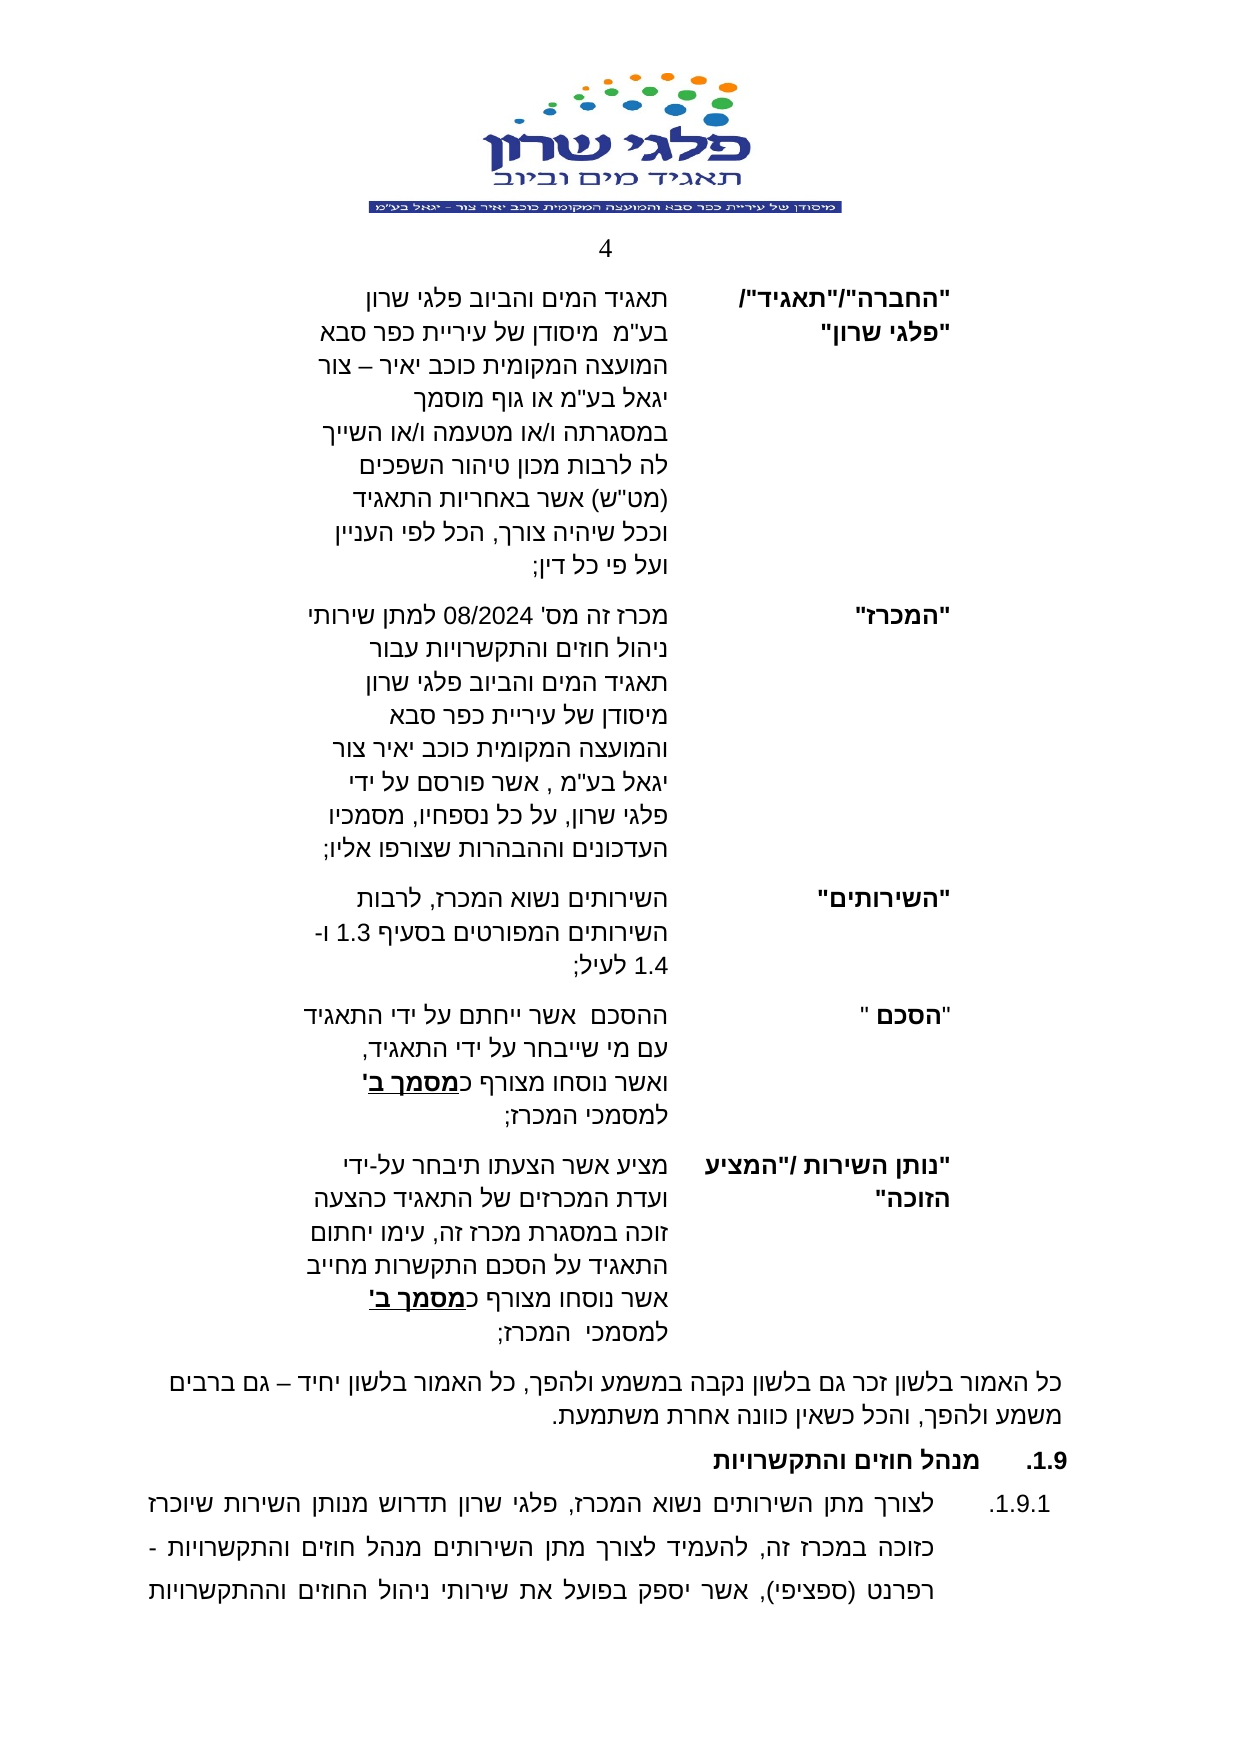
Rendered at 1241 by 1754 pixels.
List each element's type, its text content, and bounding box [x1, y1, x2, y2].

table_cell "המכרז" [680, 596, 962, 879]
table_header תאגיד המים והביוב פלגי שרון בע"מ מיסודן של עיריית כפר סבא המועצה המקומית כוכב יאיר – צור יגאל בע"מ או גוף מוסמך במסגרתה ו/או מטעמה ו/או השייך לה לרבות מכון טיהור השפכים (מט"ש) אשר באחריות התאגיד וככל שיהיה צורך, הכל לפי העניין ועל פי כל דין; [292, 280, 680, 596]
table_cell ההסכם אשר ייחתם על ידי התאגיד עם מי שייבחר על ידי התאגיד, ואשר נוסחו מצורף כמסמך ב' למסמכי המכרז; [292, 996, 680, 1146]
table_cell "הסכם " [680, 996, 962, 1146]
table_cell השירותים נשוא המכרז, לרבות השירותים המפורטים בסעיף 1.3 ו- 1.4 לעיל; [292, 880, 680, 996]
table_header "החברה"/"תאגיד"/ "פלגי שרון" [680, 280, 962, 596]
text כל האמור בלשון זכר גם בלשון נקבה במשמע ולהפך, כל האמור בלשון יחיד – גם ברבים משמע ולהפך, והכל כשאין כוונה אחרת משתמעת. [148, 1363, 1063, 1429]
table_cell "נותן השירות /"המציע הזוכה" [680, 1146, 962, 1363]
list מנהל חוזים והתקשרויות [148, 1446, 1026, 1475]
table_cell מציע אשר הצעתו תיבחר על-ידי ועדת המכרזים של התאגיד כהצעה זוכה במסגרת מכרז זה, עימו יחתום התאגיד על הסכם התקשרות מחייב אשר נוסחו מצורף כמסמך ב' למסמכי המכרז; [292, 1146, 680, 1363]
picture [368, 73, 842, 213]
table_cell מכרז זה מס' 08/2024 למתן שירותי ניהול חוזים והתקשרויות עבור תאגיד המים והביוב פלגי שרון מיסודן של עיריית כפר סבא והמועצה המקומית כוכב יאיר צור יגאל בע"מ , אשר פורסם על ידי פלגי שרון, על כל נספחיו, מסמכיו העדכונים וההבהרות שצורפו אליו; [292, 596, 680, 879]
table_cell "השירותים" [680, 880, 962, 996]
